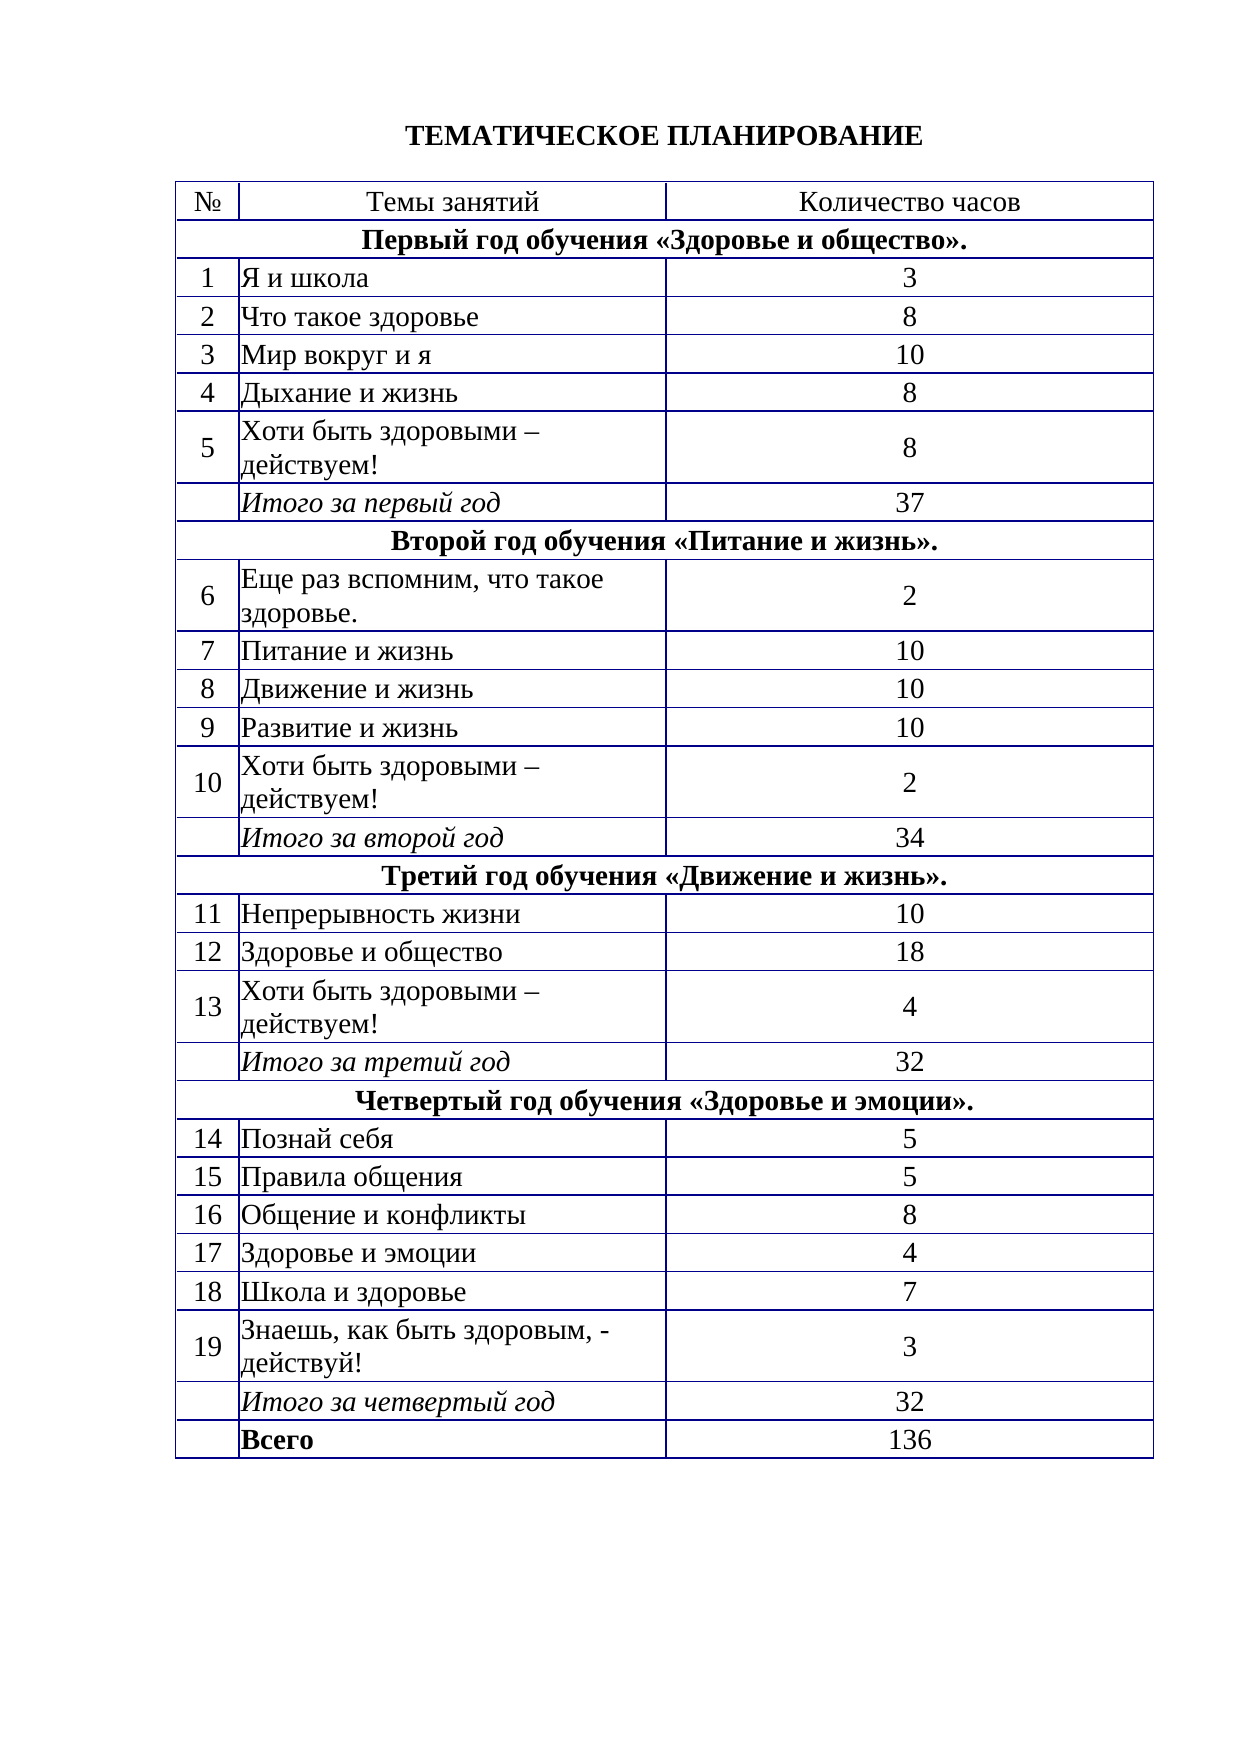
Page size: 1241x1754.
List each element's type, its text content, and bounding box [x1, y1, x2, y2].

table_cell 8 [176, 670, 238, 707]
table_cell 4 [176, 373, 238, 410]
table_cell 11 [176, 894, 238, 931]
table_cell [176, 818, 238, 855]
table_cell 32 [667, 1043, 1153, 1079]
table_cell Хоти быть здоровыми – действуем! [240, 747, 665, 817]
table_cell 18 [176, 1272, 238, 1309]
table_cell 14 [176, 1119, 238, 1156]
table_cell Четвертый год обучения «Здоровье и эмоции». [176, 1081, 1153, 1118]
table_cell Познай себя [240, 1120, 665, 1156]
table_cell 19 [176, 1310, 238, 1381]
table_cell Итого за третий год [240, 1043, 665, 1079]
table_cell 3 [176, 335, 238, 372]
table_cell 18 [667, 933, 1153, 969]
table_cell 8 [667, 297, 1153, 334]
table_cell Непрерывность жизни [240, 895, 665, 931]
table_cell 8 [667, 412, 1153, 482]
table_cell Здоровье и эмоции [240, 1234, 665, 1271]
table_cell Второй год обучения «Питание и жизнь». [176, 521, 1153, 558]
table_cell 10 [667, 708, 1153, 745]
table_cell Еще раз вспомним, что такое здоровье. [240, 560, 665, 630]
table_cell Итого за четвертый год [240, 1382, 665, 1419]
table_cell 2 [667, 747, 1153, 817]
table_cell 12 [176, 933, 238, 969]
table_cell Питание и жизнь [240, 632, 665, 668]
table_cell Что такое здоровье [240, 297, 665, 334]
table_cell Хоти быть здоровыми – действуем! [240, 971, 665, 1041]
table_cell 5 [176, 411, 238, 482]
table_cell 17 [176, 1234, 238, 1271]
table_cell 34 [667, 818, 1153, 855]
table_cell 6 [176, 560, 238, 630]
table_cell Хоти быть здоровыми – действуем! [240, 412, 665, 482]
table_cell 10 [667, 670, 1153, 707]
table_cell [176, 1420, 238, 1457]
table_cell 1 [176, 258, 238, 296]
table_header Темы занятий [240, 182, 666, 219]
table_cell 4 [667, 1234, 1153, 1271]
table_cell 7 [176, 631, 238, 668]
table_cell 37 [667, 484, 1153, 520]
table_cell Дыхание и жизнь [240, 374, 665, 410]
table_cell Мир вокруг и я [240, 335, 665, 372]
table_cell 8 [667, 374, 1153, 410]
table_cell Школа и здоровье [240, 1272, 665, 1309]
table_cell [176, 1382, 238, 1419]
table_cell 5 [667, 1158, 1153, 1194]
table_header Количество часов [667, 182, 1153, 219]
table_cell Знаешь, как быть здоровым, - действуй! [240, 1311, 665, 1381]
table_cell 2 [667, 560, 1153, 630]
table_cell 3 [667, 1311, 1153, 1381]
table_cell Всего [240, 1421, 665, 1457]
table_header № [176, 182, 239, 219]
table_cell 10 [176, 746, 238, 817]
table_cell 3 [667, 259, 1153, 296]
table_cell Третий год обучения «Движение и жизнь». [176, 856, 1153, 893]
table_cell 10 [667, 335, 1153, 372]
table_cell 32 [667, 1382, 1153, 1419]
table_cell Итого за первый год [240, 484, 665, 520]
table_cell Итого за второй год [240, 818, 665, 855]
table_cell Первый год обучения «Здоровье и общество». [176, 220, 1153, 257]
table_cell 15 [176, 1157, 238, 1194]
table_cell 4 [667, 971, 1153, 1041]
table_cell 9 [176, 708, 238, 745]
table_cell Я и школа [240, 259, 665, 296]
table_cell Развитие и жизнь [240, 708, 665, 745]
table_cell 10 [667, 632, 1153, 668]
text ТЕМАТИЧЕСКОЕ ПЛАНИРОВАНИЕ [177, 118, 1152, 152]
table_cell Движение и жизнь [240, 670, 665, 707]
table_cell [176, 1043, 238, 1079]
table_cell 7 [667, 1272, 1153, 1309]
table_cell Правила общения [240, 1158, 665, 1194]
table_cell Общение и конфликты [240, 1196, 665, 1232]
table_cell 16 [176, 1195, 238, 1232]
table_cell 136 [667, 1421, 1153, 1457]
table_cell [176, 483, 238, 520]
table_cell 10 [667, 895, 1153, 931]
table_cell Здоровье и общество [240, 933, 665, 969]
table_cell 2 [176, 297, 238, 334]
table_cell 13 [176, 971, 238, 1041]
table_cell 8 [667, 1196, 1153, 1232]
table_cell 5 [667, 1120, 1153, 1156]
